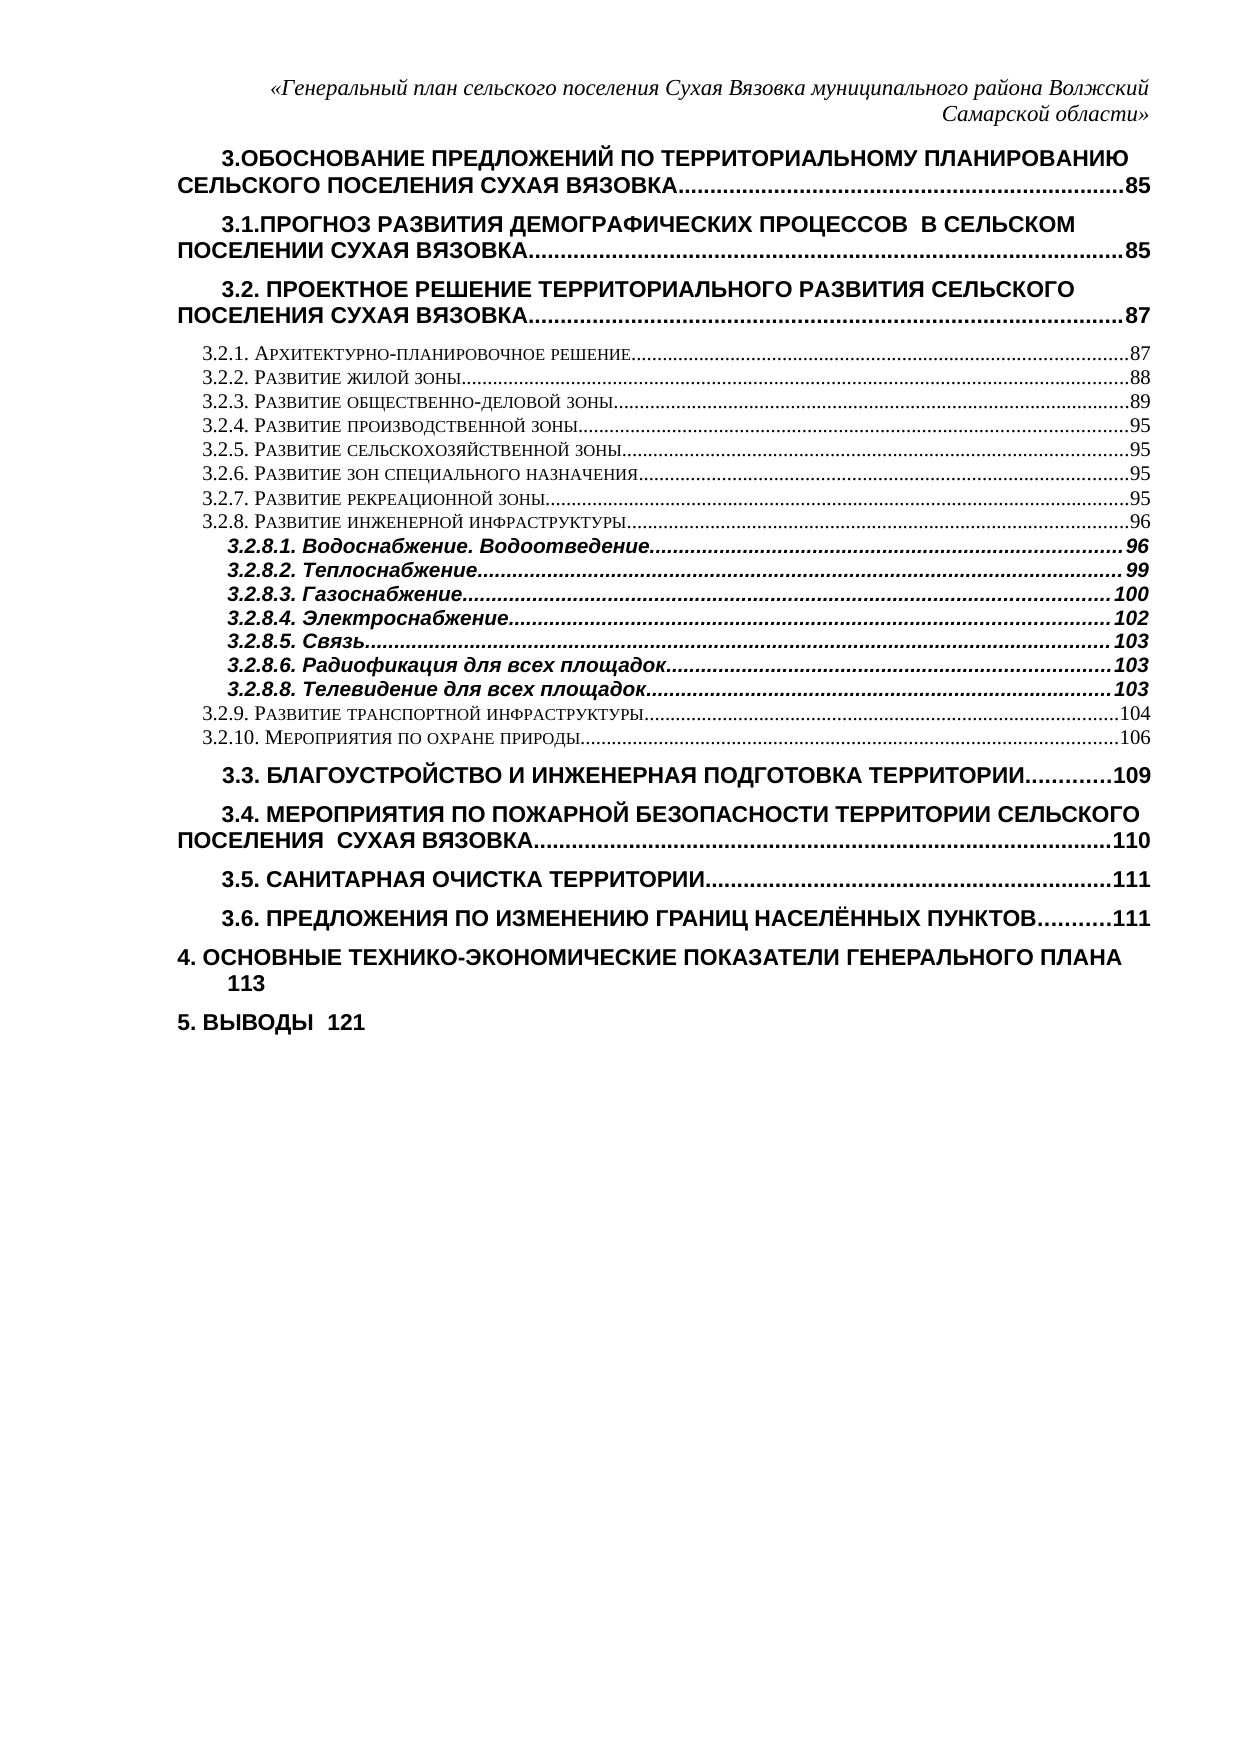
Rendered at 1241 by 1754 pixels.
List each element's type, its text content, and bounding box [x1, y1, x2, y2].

text 3.2.8.2. Теплоснабжение 99 [227, 557, 1152, 581]
text 3.2.2. Развитие жилой зоны 88 [202, 365, 1152, 389]
text 3.2.8.1. Водоснабжение. Водоотведение. 96 [227, 533, 1152, 557]
text 3.2.8.5. Связь 103 [227, 629, 1152, 653]
text 3.6. ПРЕДЛОЖЕНИЯ ПО ИЗМЕНЕНИЮ ГРАНИЦ НАСЕЛЁННЫХ ПУНКТОВ 111 [177, 905, 1152, 931]
text 4. Основные технико-экономические показатели генерального плана 113 [177, 944, 1152, 996]
text 3.Обоснование предложений по территориальному планированию сельского поселения Сухая Вязовка. 85 [177, 145, 1152, 198]
text 3.2.3. Развитие общественно-деловой зоны 89 [202, 389, 1152, 413]
text 3.5. САНИТАРНАЯ ОЧИСТКА ТЕРРИТОРИИ 111 [177, 866, 1152, 892]
text 3.2.8.4. Электроснабжение 102 [227, 605, 1152, 629]
text 3.2. Проектное решение территориального развития сельского поселения Сухая Вязовка 87 [177, 276, 1152, 328]
text 3.2.8. Развитие инженерной инфраструктуры 96 [202, 509, 1152, 533]
text 3.2.9. Развитие транспортной инфраструктуры 104 [202, 701, 1152, 725]
text 3.2.5. Развитие сельскохозяйственной зоны. 95 [202, 437, 1152, 461]
text 3.2.8.8. Телевидение для всех площадок 103 [227, 677, 1152, 701]
text 3.2.8.6. Радиофикация для всех площадок 103 [227, 653, 1152, 677]
text 3.2.1. Архитектурно-планировочное решение 87 [202, 341, 1152, 365]
text 3.4. МЕРОПРИЯТИЯ ПО ПОЖАРНОЙ БЕЗОПАСНОСТИ ТЕРРИТОРИИ СЕЛЬСКОГО ПОСЕЛЕНИЯ СУХАЯ ВЯЗОВКА 110 [177, 801, 1152, 853]
text 3.3. БЛАГОУСТРОЙСТВО И ИНЖЕНЕРНАЯ ПОДГОТОВКА ТЕРРИТОРИИ 109 [177, 762, 1152, 788]
text 3.2.8.3. Газоснабжение 100 [227, 581, 1152, 605]
text 3.2.6. Развитие зон специального назначения. 95 [202, 461, 1152, 485]
text 3.2.4. Развитие производственной зоны. 95 [202, 413, 1152, 437]
text 3.2.7. Развитие рекреационной зоны 95 [202, 485, 1152, 509]
text 3.2.10. Мероприятия по охране природы 106 [202, 725, 1152, 749]
text 5. ВЫВОДЫ 121 [177, 1009, 1152, 1035]
text 3.1.Прогноз развития демографических процессов в сельском поселении Сухая Вязовка. 85 [177, 211, 1152, 263]
